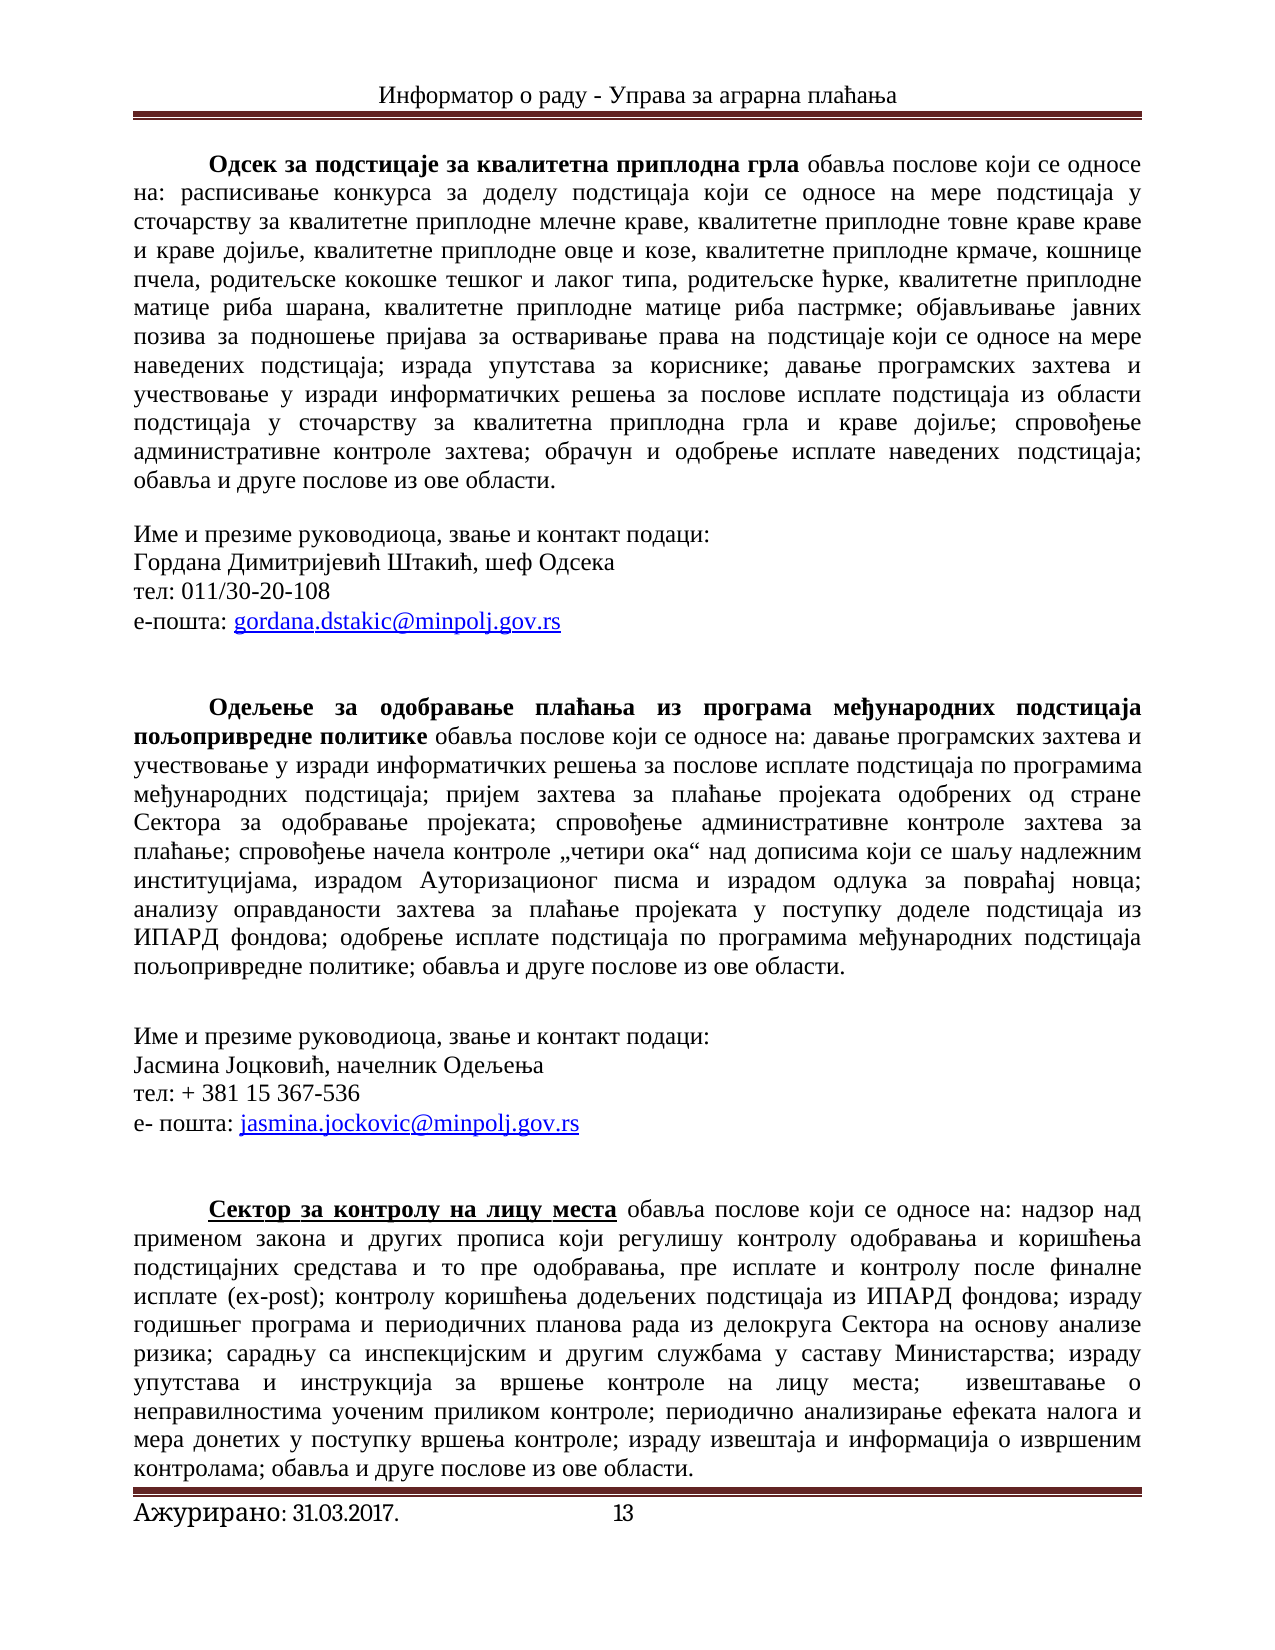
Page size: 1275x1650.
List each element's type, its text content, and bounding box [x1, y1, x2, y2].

text Јасмина Јоцковић, начелник Одељења [133, 1050, 1142, 1078]
text тел: 011/30-20-108 [133, 576, 1142, 605]
text Име и презиме руководиоца, звање и контакт подаци: [133, 1021, 1142, 1050]
text тел: + 381 15 367-536 [133, 1078, 1142, 1107]
text Сектор за контролу на лицу места обавља послове који се односе на: надзор над применом закона и других прописа који регулишу контролу одобравања и коришћења подстицајних средстава и то пре одобравања, пре исплате и контролу после финалне исплате (ex-post); контролу коришћења додељених подстицаја из ИПАРД фондова; израду годишњег програма и периодичних планова рада из делокруга Сектора на основу анализе ризика; сарадњу са инспекцијским и другим службама у саставу Министарства; израду упутстава и инструкција за вршење контроле на лицу места; извештавање о неправилностима уоченим приликом контроле; периодично анализирање ефеката налога и мера донетих у поступку вршења контроле; израду извештаја и информација о извршеним контролама; обавља и друге послове из ове области. [133, 1194, 1142, 1482]
text Одсек за подстицаје за квалитетна приплодна грла обавља послове који се односе на: расписивање конкурса за доделу подстицаја који се односе на мере подстицаја у сточарству за квалитетне приплодне млечне краве, квалитетне приплодне товне краве краве и краве дојиље, квалитетне приплодне овце и козе, квалитетне приплодне крмаче, кошнице пчела, родитељске кокошке тешког и лаког типа, родитељске ћурке, квалитетне приплодне матице риба шарана, квалитетне приплодне матице риба пастрмке; објављивање јавних позива за подношење пријава за остваривање права на подстицаје који се односе на мере наведених подстицаја; израда упутстава за кориснике; давање програмских захтева и учествовање у изради информатичких решења за послове исплате подстицаја из области подстицаја у сточарству за квалитетна приплодна грла и краве дојиље; спровођење административне контроле захтева; обрачун и одобрење исплате наведених подстицаја; обавља и друге послове из ове области. [133, 149, 1142, 494]
text е-пошта: gordana.dstakic@minpolj.gov.rs [133, 605, 1142, 635]
text е- пошта: jasmina.jockovic@minpolj.gov.rs [133, 1107, 1142, 1137]
text Одељење за одобравање плаћања из програма међународних подстицаја пољопривредне политике обaвљa послове који се односе на: дaвaње прогрaмских зaхтевa и учествовaње у изрaди информaтичких решењa зa послове исплaте подстицaјa по програмима међународних подстицаја; пријем захтева за плаћање пројеката одобрених од стране Сектора за одобравање пројеката; спровођење aдминистрaтивне контроле зaхтевa зa плaћaње; спровођење начела контроле „четири ока“ над дописима који се шаљу надлежним институцијама, израдом Ауторизационог писма и израдом одлука за повраћај новца; анализу оправданости захтева за плаћање пројеката у поступку доделе подстицаја из ИПАРД фондова; одобрење исплaте подстицaјa по програмима међународних подстицаја пољопривредне политике; обавља и друге послове из ове области. [133, 692, 1142, 980]
text Име и презиме руководиоца, звање и контакт подаци: [133, 519, 1142, 547]
text Гордана Димитријевић Штакић, шеф Одсека [133, 547, 1142, 576]
